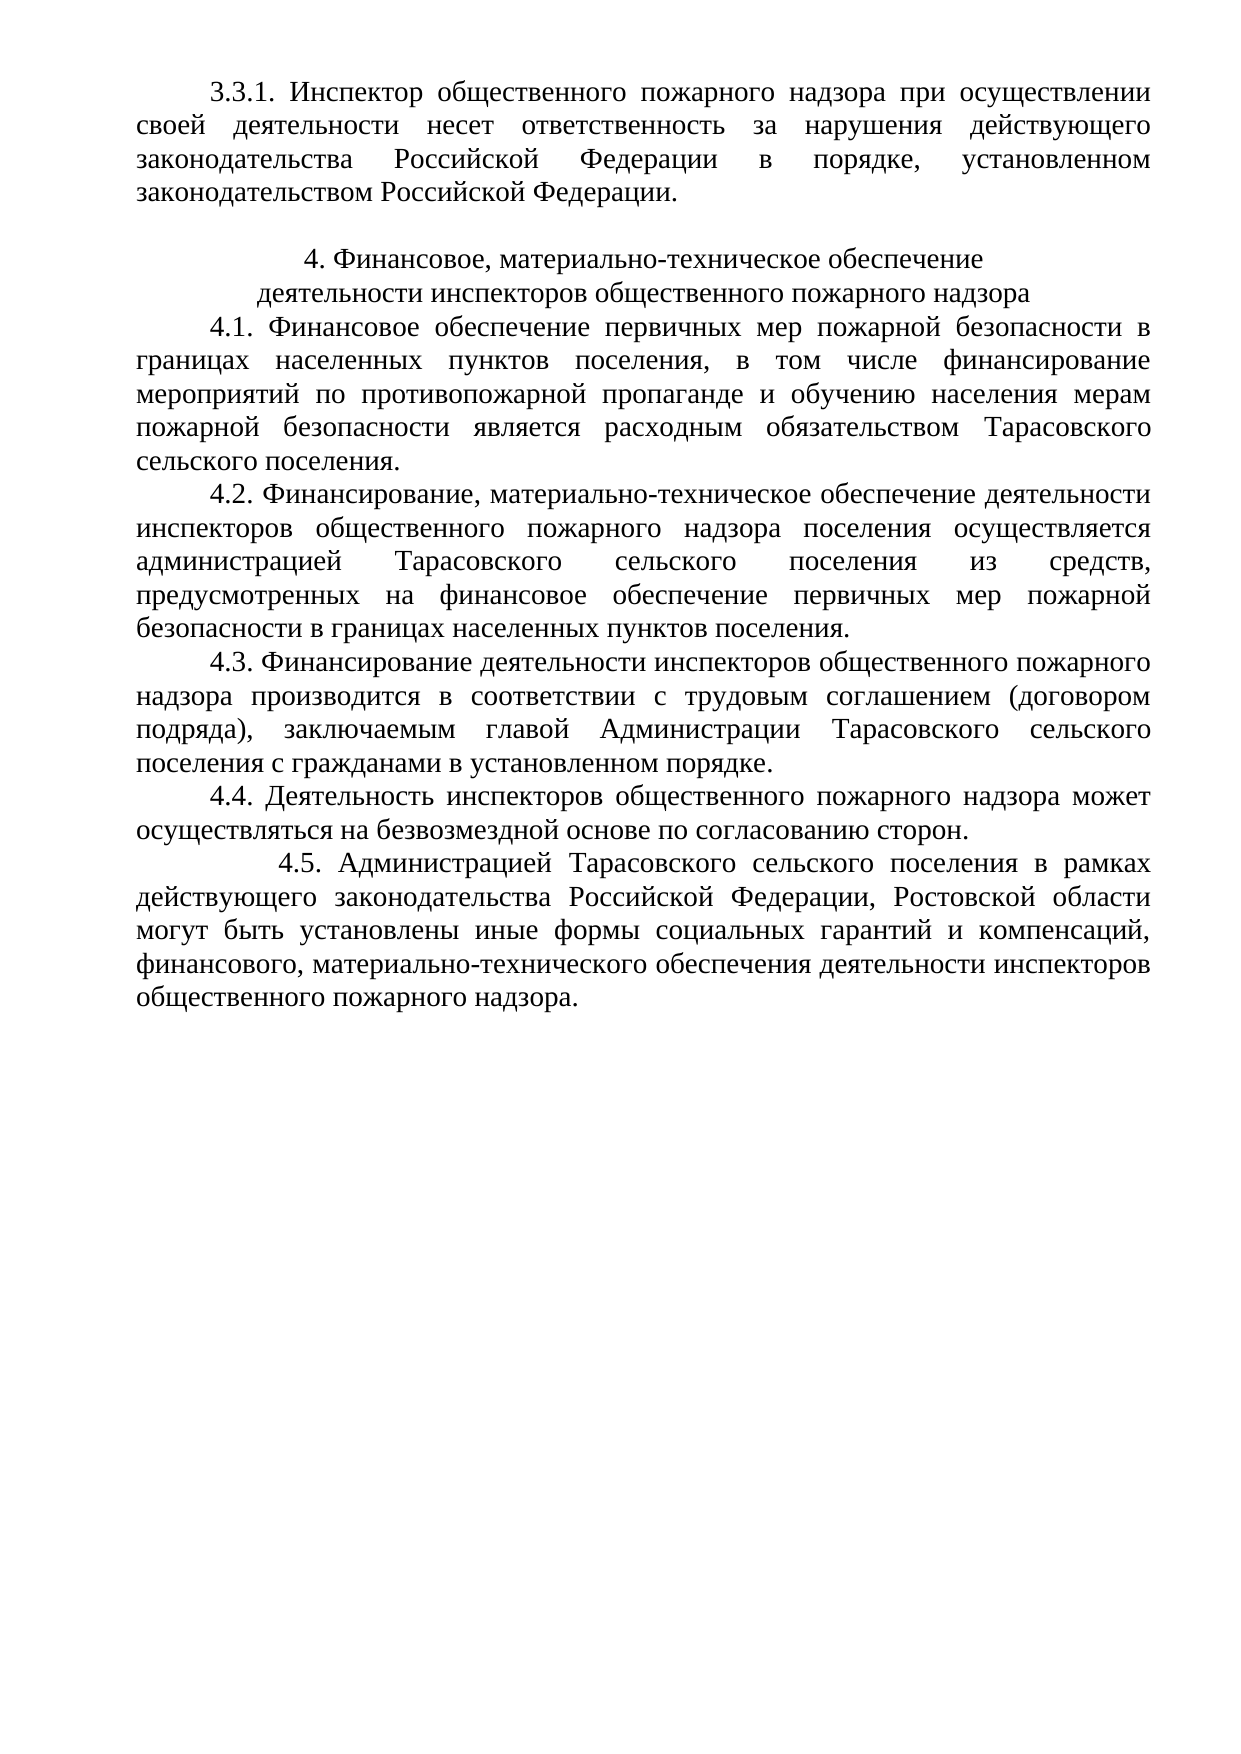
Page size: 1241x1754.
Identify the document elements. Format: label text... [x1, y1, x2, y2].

text деятельности инспекторов общественного пожарного надзора [136, 275, 1152, 309]
text 4.2. Финансирование, материально-техническое обеспечение деятельности инспекторов общественного пожарного надзора поселения осуществляется администрацией Тарасовского сельского поселения из средств, предусмотренных на финансовое обеспечение первичных мер пожарной безопасности в границах населенных пунктов поселения. [136, 476, 1152, 644]
text 3.3.1. Инспектор общественного пожарного надзора при осуществлении своей деятельности несет ответственность за нарушения действующего законодательства Российской Федерации в порядке, установленном законодательством Российской Федерации. [136, 74, 1152, 208]
text 4.4. Деятельность инспекторов общественного пожарного надзора может осуществляться на безвозмездной основе по согласованию сторон. [136, 778, 1152, 845]
text 4.1. Финансовое обеспечение первичных мер пожарной безопасности в границах населенных пунктов поселения, в том числе финансирование мероприятий по противопожарной пропаганде и обучению населения мерам пожарной безопасности является расходным обязательством Тарасовского сельского поселения. [136, 309, 1152, 476]
text 4.3. Финансирование деятельности инспекторов общественного пожарного надзора производится в соответствии с трудовым соглашением (договором подряда), заключаемым главой Администрации Тарасовского сельского поселения с гражданами в установленном порядке. [136, 644, 1152, 778]
text 4. Финансовое, материально-техническое обеспечение [136, 242, 1152, 275]
text 4.5. Администрацией Тарасовского сельского поселения в рамках действующего законодательства Российской Федерации, Ростовской области могут быть установлены иные формы социальных гарантий и компенсаций, финансового, материально-технического обеспечения деятельности инспекторов общественного пожарного надзора. [136, 845, 1152, 1013]
